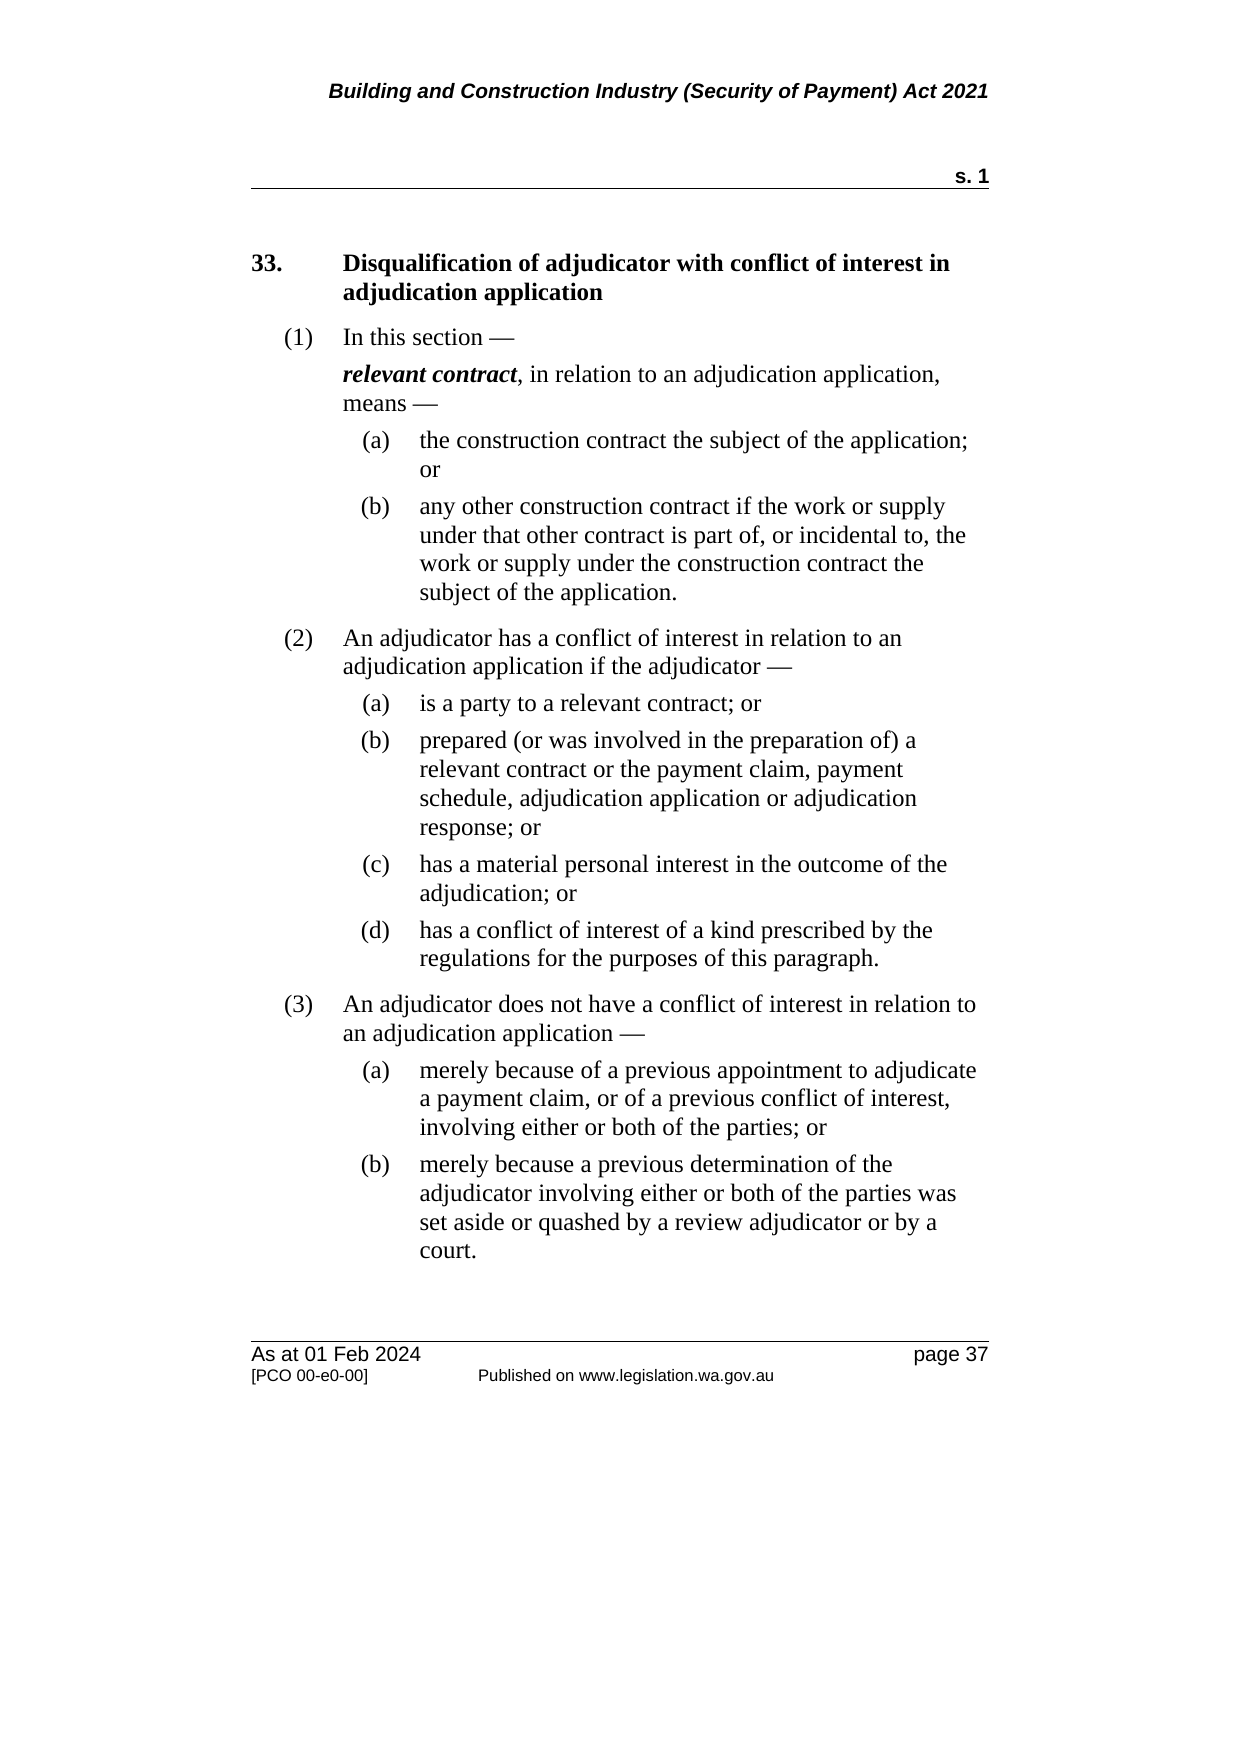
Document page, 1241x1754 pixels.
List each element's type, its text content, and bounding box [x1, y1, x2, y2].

text (b) merely because a previous determination of the adjudicator involving either or both of the parties was set aside or quashed by a review adjudicator or by a court. [251, 1149, 989, 1264]
text (c) has a material personal interest in the outcome of the adjudication; or [251, 849, 989, 906]
text (b) any other construction contract if the work or supply under that other contract is part of, or incidental to, the work or supply under the construction contract the subject of the application. [251, 491, 989, 606]
text relevant contract, in relation to an adjudication application, means — [251, 359, 989, 417]
text (b) prepared (or was involved in the preparation of) a relevant contract or the payment claim, payment schedule, adjudication application or adjudication response; or [251, 726, 989, 841]
text (a) is a party to a relevant contract; or [251, 688, 989, 717]
text (d) has a conflict of interest of a kind prescribed by the regulations for the purposes of this paragraph. [251, 915, 989, 972]
text (1) In this section — [251, 322, 989, 351]
subtitle 33. Disqualification of adjudicator with conflict of interest in adjudication application [251, 248, 989, 306]
text (a) merely because of a previous appointment to adjudicate a payment claim, or of a previous conflict of interest, involving either or both of the parties; or [251, 1055, 989, 1141]
text (3) An adjudicator does not have a conflict of interest in relation to an adjudication application — [251, 989, 989, 1046]
text (2) An adjudicator has a conflict of interest in relation to an adjudication application if the adjudicator — [251, 623, 989, 680]
text (a) the construction contract the subject of the application; or [251, 425, 989, 483]
